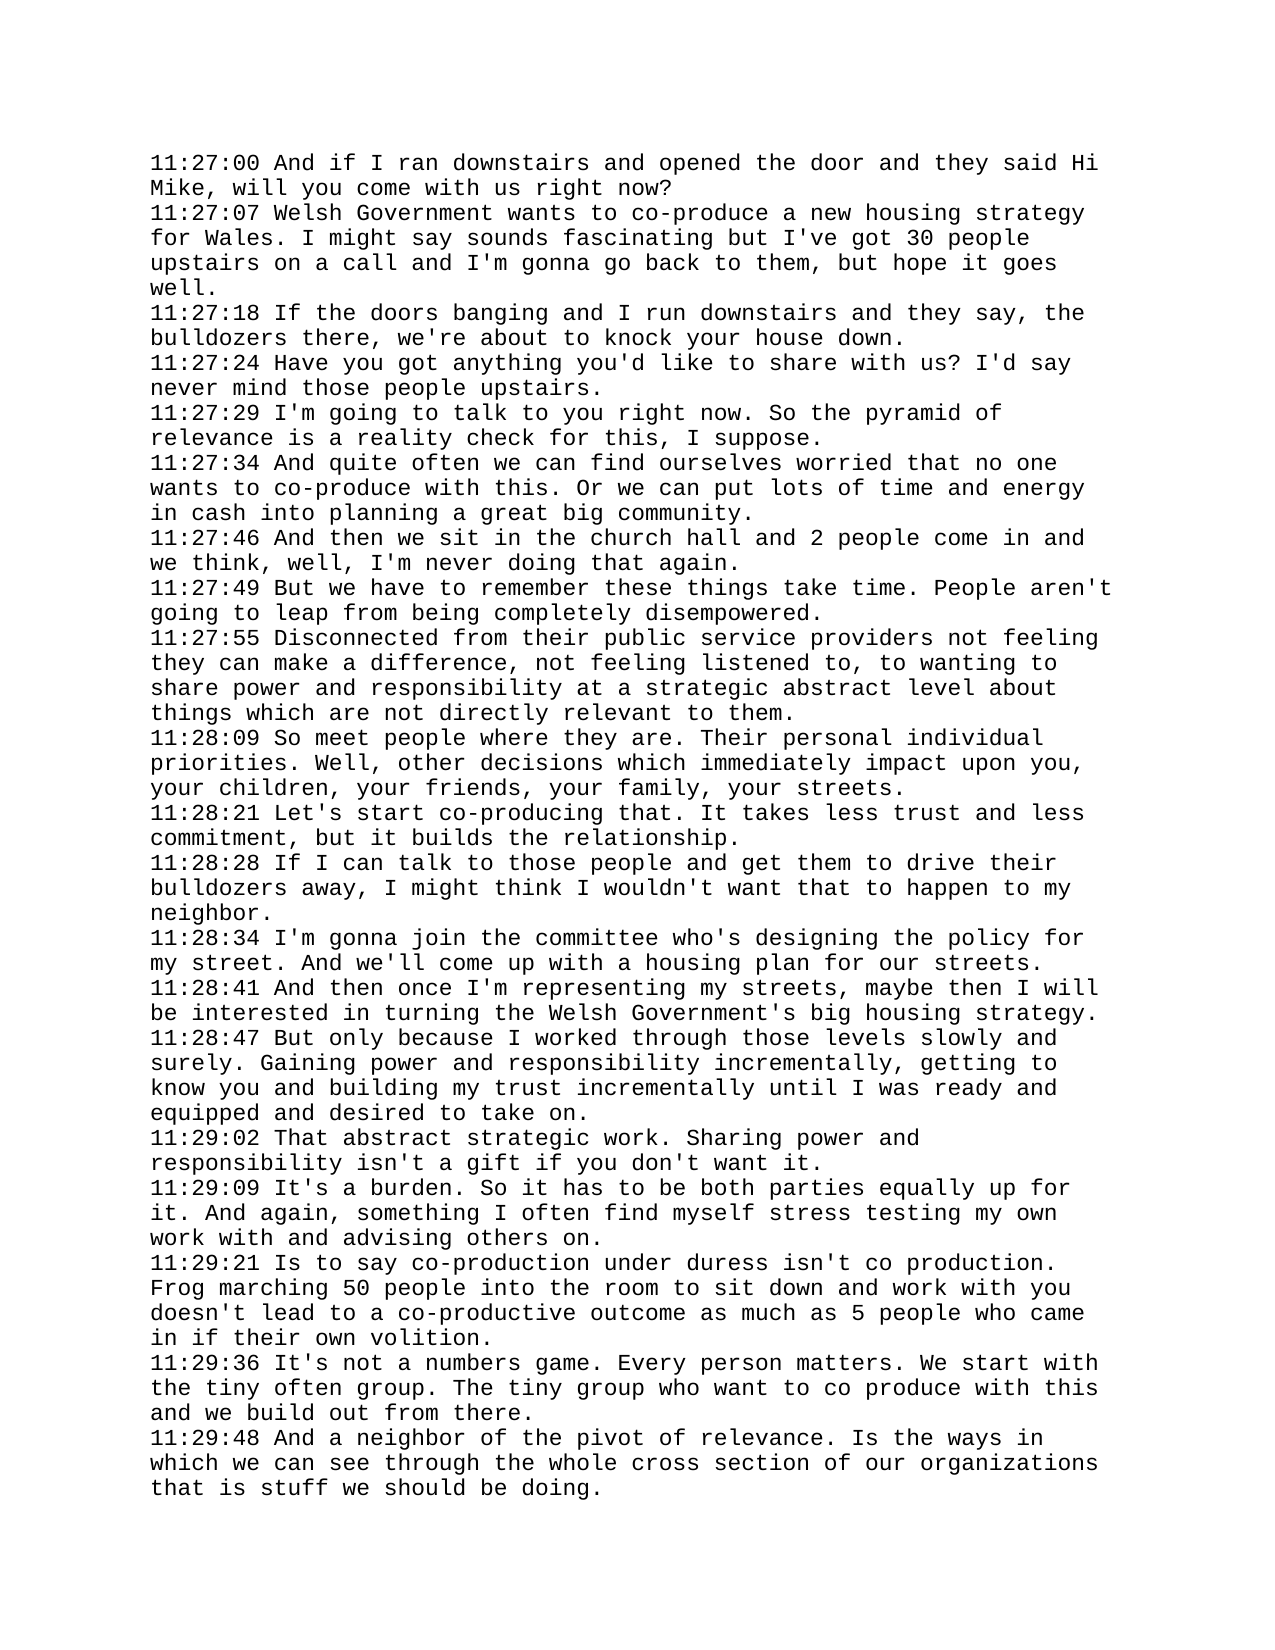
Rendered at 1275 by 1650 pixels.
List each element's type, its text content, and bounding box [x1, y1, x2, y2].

text 11:27:46 And then we sit in the church hall and 2 people come in and we think, well, I'm never doing that again. [150, 525, 1125, 575]
text 11:29:48 And a neighbor of the pivot of relevance. Is the ways in which we can see through the whole cross section of our organizations that is stuff we should be doing. [150, 1425, 1125, 1500]
text 11:29:09 It's a burden. So it has to be both parties equally up for it. And again, something I often find myself stress testing my own work with and advising others on. [150, 1175, 1125, 1250]
text 11:27:00 And if I ran downstairs and opened the door and they said Hi Mike, will you come with us right now? [150, 150, 1125, 200]
text 11:27:29 I'm going to talk to you right now. So the pyramid of relevance is a reality check for this, I suppose. [150, 400, 1125, 450]
text 11:28:41 And then once I'm representing my streets, maybe then I will be interested in turning the Welsh Government's big housing strategy. [150, 975, 1125, 1025]
text 11:27:34 And quite often we can find ourselves worried that no one wants to co-produce with this. Or we can put lots of time and energy in cash into planning a great big community. [150, 450, 1125, 525]
text 11:27:18 If the doors banging and I run downstairs and they say, the bulldozers there, we're about to knock your house down. [150, 300, 1125, 350]
text 11:28:28 If I can talk to those people and get them to drive their bulldozers away, I might think I wouldn't want that to happen to my neighbor. [150, 850, 1125, 925]
text 11:29:21 Is to say co-production under duress isn't co production. Frog marching 50 people into the room to sit down and work with you doesn't lead to a co-productive outcome as much as 5 people who came in if their own volition. [150, 1250, 1125, 1350]
text 11:29:02 That abstract strategic work. Sharing power and responsibility isn't a gift if you don't want it. [150, 1125, 1125, 1175]
text 11:28:09 So meet people where they are. Their personal individual priorities. Well, other decisions which immediately impact upon you, your children, your friends, your family, your streets. [150, 725, 1125, 800]
text 11:29:36 It's not a numbers game. Every person matters. We start with the tiny often group. The tiny group who want to co produce with this and we build out from there. [150, 1350, 1125, 1425]
text 11:27:24 Have you got anything you'd like to share with us? I'd say never mind those people upstairs. [150, 350, 1125, 400]
text 11:27:55 Disconnected from their public service providers not feeling they can make a difference, not feeling listened to, to wanting to share power and responsibility at a strategic abstract level about things which are not directly relevant to them. [150, 625, 1125, 725]
text 11:27:49 But we have to remember these things take time. People aren't going to leap from being completely disempowered. [150, 575, 1125, 625]
text 11:27:07 Welsh Government wants to co-produce a new housing strategy for Wales. I might say sounds fascinating but I've got 30 people upstairs on a call and I'm gonna go back to them, but hope it goes well. [150, 200, 1125, 300]
text 11:28:34 I'm gonna join the committee who's designing the policy for my street. And we'll come up with a housing plan for our streets. [150, 925, 1125, 975]
text 11:28:47 But only because I worked through those levels slowly and surely. Gaining power and responsibility incrementally, getting to know you and building my trust incrementally until I was ready and equipped and desired to take on. [150, 1025, 1125, 1125]
text 11:28:21 Let's start co-producing that. It takes less trust and less commitment, but it builds the relationship. [150, 800, 1125, 850]
